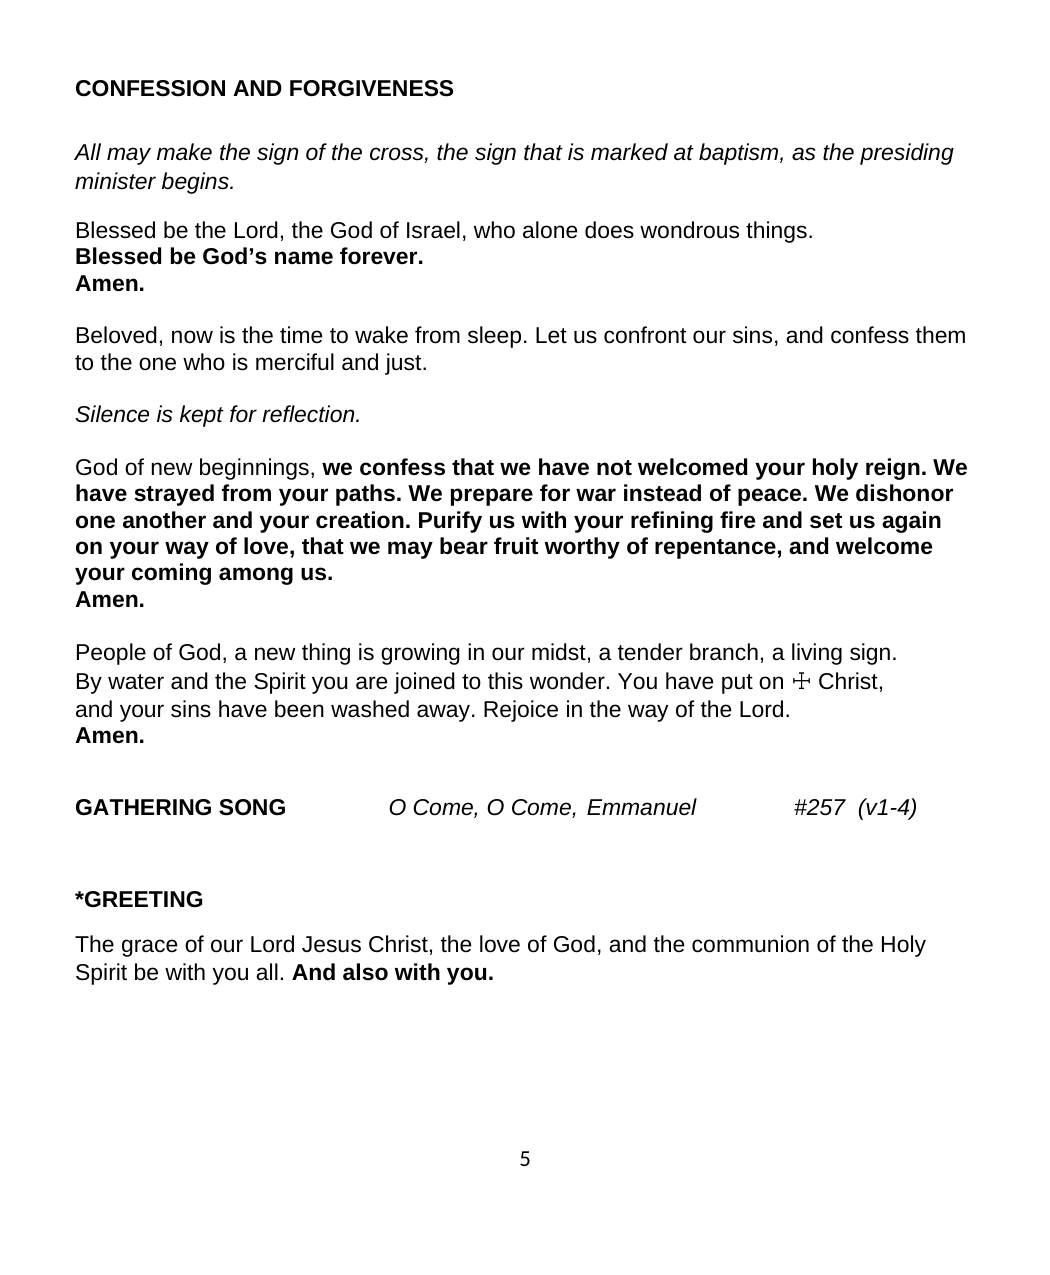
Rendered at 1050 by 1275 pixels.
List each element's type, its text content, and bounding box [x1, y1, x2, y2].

text All may make the sign of the cross, the sign that is marked at baptism, as the presiding minister begins. [75, 139, 975, 194]
text Amen. [75, 586, 975, 612]
text Amen. [75, 269, 975, 296]
text People of God, a new thing is growing in our midst, a tender branch, a living sign. [75, 638, 975, 665]
text Beloved, now is the time to wake from sleep. Let us confront our sins, and confess them to the one who is merciful and just. [75, 322, 975, 375]
text Silence is kept for reflection. [75, 401, 975, 428]
text Amen. [75, 722, 975, 749]
text God of new beginnings, we confess that we have not welcomed your holy reign. We have strayed from your paths. We prepare for war instead of peace. We dishonor one another and your creation. Purify us with your refining fire and set us again on your way of love, that we may bear fruit worthy of repentance, and welcome your coming among us. [75, 454, 975, 586]
text *GREETING [75, 886, 975, 912]
text and your sins have been washed away. Rejoice in the way of the Lord. [75, 696, 975, 722]
text CONFESSION AND FORGIVENESS [75, 75, 975, 101]
text By water and the Spirit you are joined to this wonder. You have put on ☩ Christ, [75, 665, 975, 696]
text Blessed be the Lord, the God of Israel, who alone does wondrous things. [75, 217, 975, 243]
text The grace of our Lord Jesus Christ, the love of God, and the communion of the Holy Spirit be with you all. And also with you. [75, 931, 975, 986]
text Blessed be God’s name forever. [75, 243, 975, 269]
text GATHERING SONG O Come, O Come, Emmanuel #257 (v1-4) [75, 794, 975, 820]
